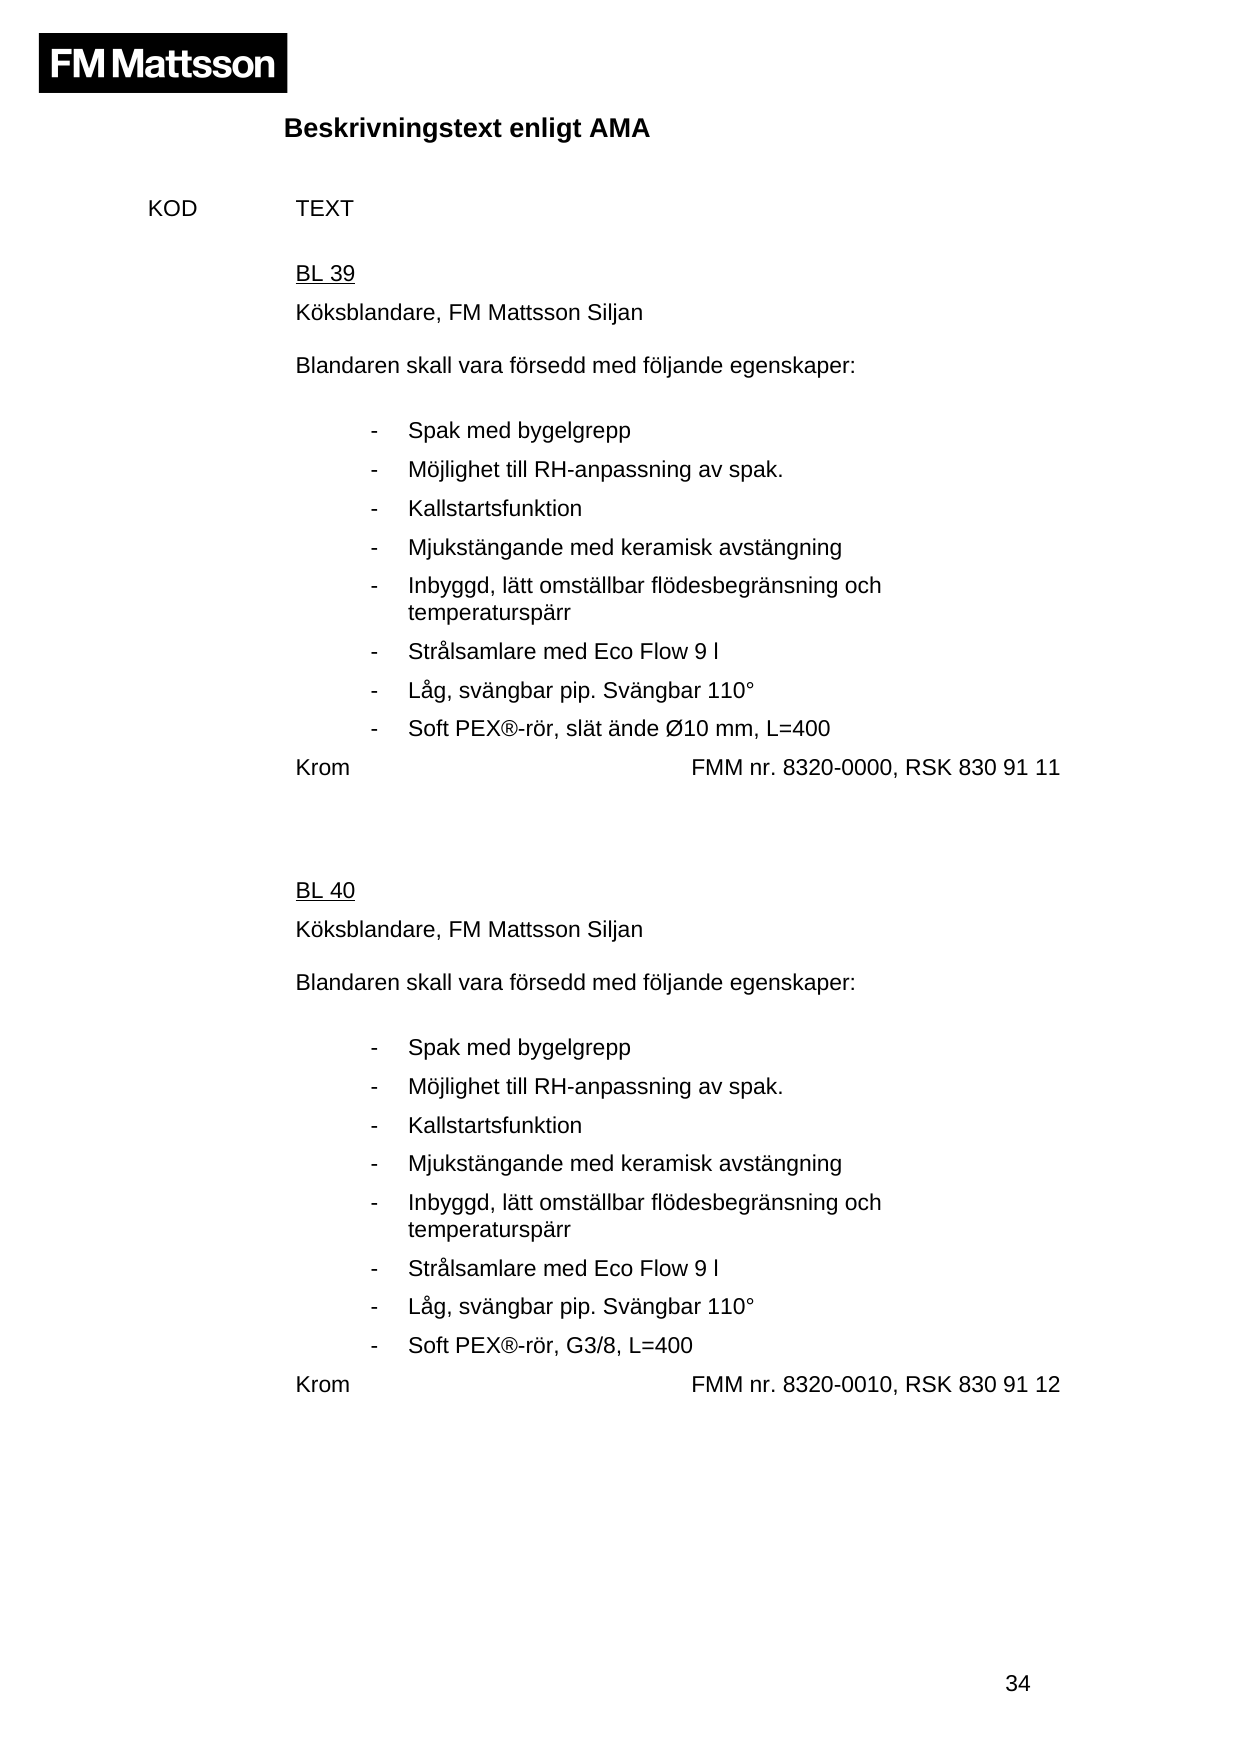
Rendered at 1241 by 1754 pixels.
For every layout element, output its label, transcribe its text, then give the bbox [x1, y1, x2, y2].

list Kallstartsfunktion [370, 1112, 1004, 1138]
list Krom FMM nr. 8320-0000, RSK 830 91 11 [148, 754, 1093, 781]
list Mjukstängande med keramisk avstängning [370, 1150, 1004, 1177]
list Mjukstängande med keramisk avstängning [370, 534, 1004, 560]
list Krom FMM nr. 8320-0010, RSK 830 91 12 [148, 1371, 1093, 1397]
text Köksblandare, FM Mattsson Siljan [295, 916, 1004, 942]
list Möjlighet till RH-anpassning av spak. [370, 1073, 1004, 1099]
list Spak med bygelgrepp [370, 1034, 1004, 1060]
list Soft PEX®-rör, slät ände Ø10 mm, L=400 [370, 715, 1004, 742]
list Kallstartsfunktion [370, 495, 1004, 521]
text Köksblandare, FM Mattsson Siljan [295, 299, 1004, 326]
text BL 39 X [295, 260, 1004, 287]
list Inbyggd, lätt omställbar flödesbegränsning och temperaturspärr [370, 572, 1004, 625]
list Låg, svängbar pip. Svängbar 110° [370, 677, 1004, 703]
list Strålsamlare med Eco Flow 9 l [370, 638, 1004, 664]
picture [38, 33, 288, 93]
list Strålsamlare med Eco Flow 9 l [370, 1254, 1004, 1281]
text BL 40 X [295, 877, 1004, 903]
list Låg, svängbar pip. Svängbar 110° [370, 1293, 1004, 1320]
list Soft PEX®-rör, G3/8, L=400 [370, 1332, 1004, 1358]
list Möjlighet till RH-anpassning av spak. [370, 456, 1004, 482]
text Blandaren skall vara försedd med följande egenskaper: [295, 352, 1004, 378]
list Spak med bygelgrepp [370, 417, 1004, 443]
text Blandaren skall vara försedd med följande egenskaper: [295, 969, 1004, 995]
list Inbyggd, lätt omställbar flödesbegränsning och temperaturspärr [370, 1189, 1004, 1242]
